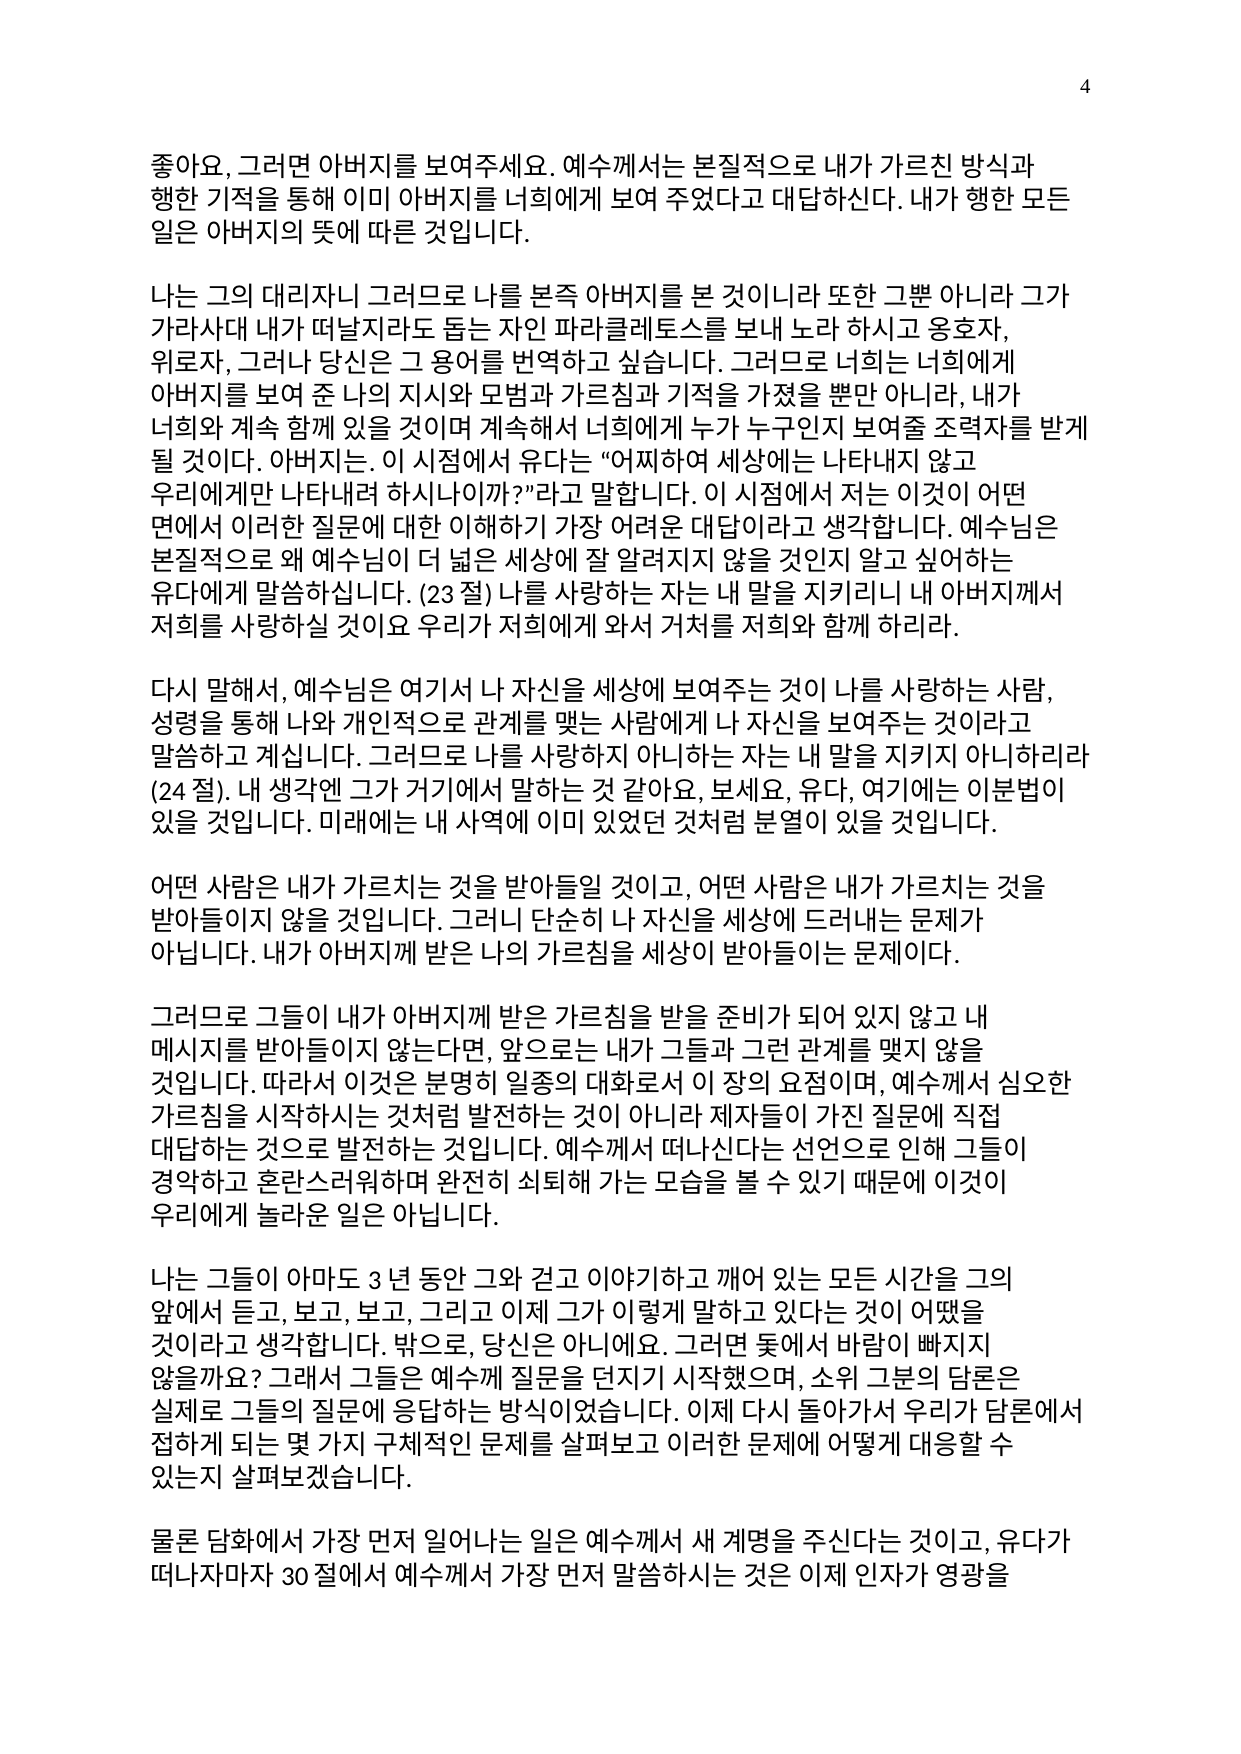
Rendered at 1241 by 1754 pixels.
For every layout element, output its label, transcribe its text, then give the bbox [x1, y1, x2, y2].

text 그러므로 그들이 내가 아버지께 받은 가르침을 받을 준비가 되어 있지 않고 내 메시지를 받아들이지 않는다면, 앞으로는 내가 그들과 그런 관계를 맺지 않을 것입니다. 따라서 이것은 분명히 일종의 대화로서 이 장의 요점이며, 예수께서 심오한 가르침을 시작하시는 것처럼 발전하는 것이 아니라 제자들이 가진 질문에 직접 대답하는 것으로 발전하는 것입니다. 예수께서 떠나신다는 선언으로 인해 그들이 경악하고 혼란스러워하며 완전히 쇠퇴해 가는 모습을 볼 수 있기 때문에 이것이 우리에게 놀라운 일은 아닙니다. [150, 1001, 1090, 1232]
text 나는 그의 대리자니 그러므로 나를 본즉 아버지를 본 것이니라 또한 그뿐 아니라 그가 가라사대 내가 떠날지라도 돕는 자인 파라클레토스를 보내 노라 하시고 옹호자, 위로자, 그러나 당신은 그 용어를 번역하고 싶습니다. 그러므로 너희는 너희에게 아버지를 보여 준 나의 지시와 모범과 가르침과 기적을 가졌을 뿐만 아니라, 내가 너희와 계속 함께 있을 것이며 계속해서 너희에게 누가 누구인지 보여줄 조력자를 받게 될 것이다. 아버지는. 이 시점에서 유다는 “어찌하여 세상에는 나타내지 않고 우리에게만 나타내려 하시나이까?”라고 말합니다. 이 시점에서 저는 이것이 어떤 면에서 이러한 질문에 대한 이해하기 가장 어려운 대답이라고 생각합니다. 예수님은 본질적으로 왜 예수님이 더 넓은 세상에 잘 알려지지 않을 것인지 알고 싶어하는 유다에게 말씀하십니다. (23절) 나를 사랑하는 자는 내 말을 지키리니 내 아버지께서 저희를 사랑하실 것이요 우리가 저희에게 와서 거처를 저희와 함께 하리라. [150, 280, 1090, 643]
text 나는 그들이 아마도 3년 동안 그와 걷고 이야기하고 깨어 있는 모든 시간을 그의 앞에서 듣고, 보고, 보고, 그리고 이제 그가 이렇게 말하고 있다는 것이 어땠을 것이라고 생각합니다. 밖으로, 당신은 아니에요. 그러면 돛에서 바람이 빠지지 않을까요? 그래서 그들은 예수께 질문을 던지기 시작했으며, 소위 그분의 담론은 실제로 그들의 질문에 응답하는 방식이었습니다. 이제 다시 돌아가서 우리가 담론에서 접하게 되는 몇 가지 구체적인 문제를 살펴보고 이러한 문제에 어떻게 대응할 수 있는지 살펴보겠습니다. [150, 1263, 1090, 1494]
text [150, 1526, 1090, 1592]
text 어떤 사람은 내가 가르치는 것을 받아들일 것이고, 어떤 사람은 내가 가르치는 것을 받아들이지 않을 것입니다. 그러니 단순히 나 자신을 세상에 드러내는 문제가 아닙니다. 내가 아버지께 받은 나의 가르침을 세상이 받아들이는 문제이다. [150, 871, 1090, 970]
text 다시 말해서, 예수님은 여기서 나 자신을 세상에 보여주는 것이 나를 사랑하는 사람, 성령을 통해 나와 개인적으로 관계를 맺는 사람에게 나 자신을 보여주는 것이라고 말씀하고 계십니다. 그러므로 나를 사랑하지 아니하는 자는 내 말을 지키지 아니하리라(24절). 내 생각엔 그가 거기에서 말하는 것 같아요, 보세요, 유다, 여기에는 이분법이 있을 것입니다. 미래에는 내 사역에 이미 있었던 것처럼 분열이 있을 것입니다. [150, 674, 1090, 840]
text 좋아요, 그러면 아버지를 보여주세요. 예수께서는 본질적으로 내가 가르친 방식과 행한 기적을 통해 이미 아버지를 너희에게 보여 주었다고 대답하신다. 내가 행한 모든 일은 아버지의 뜻에 따른 것입니다. [150, 150, 1090, 249]
